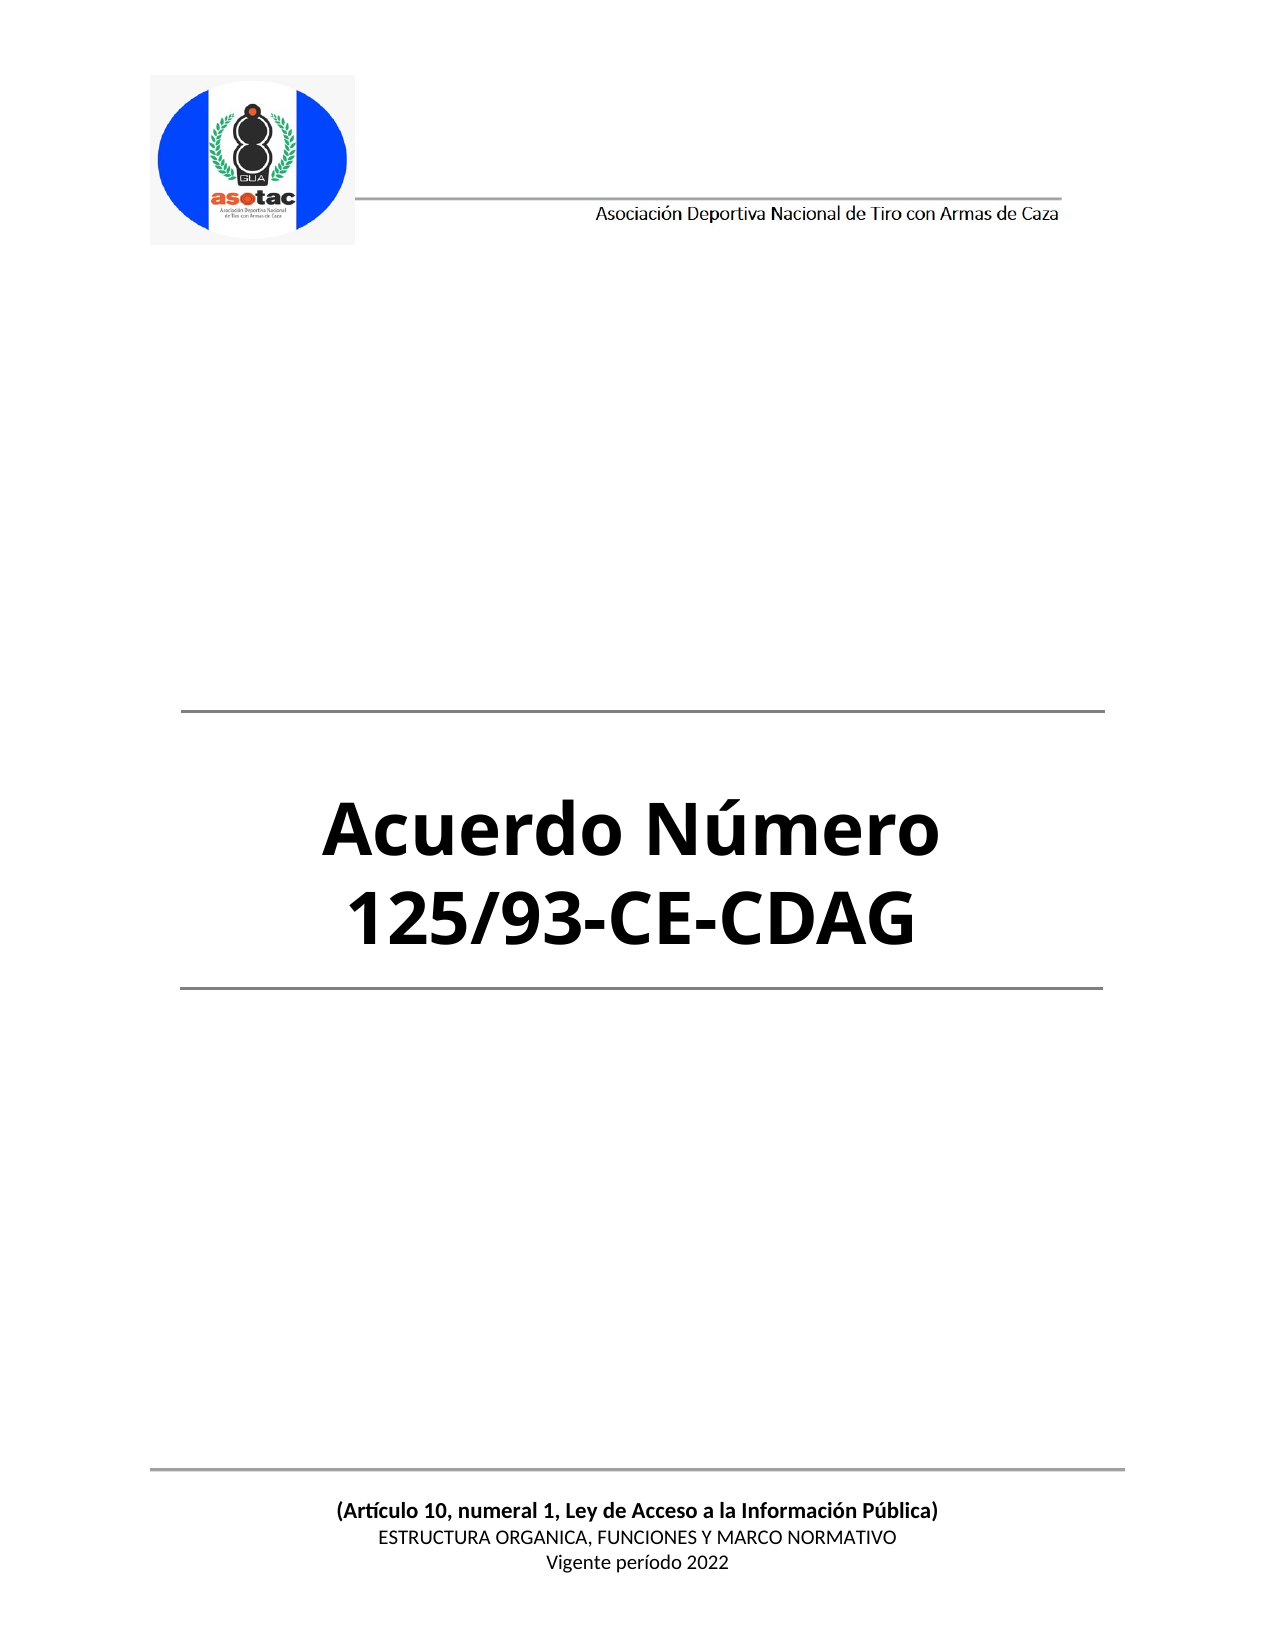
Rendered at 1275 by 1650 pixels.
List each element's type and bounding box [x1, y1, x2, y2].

picture [150, 75, 1071, 245]
